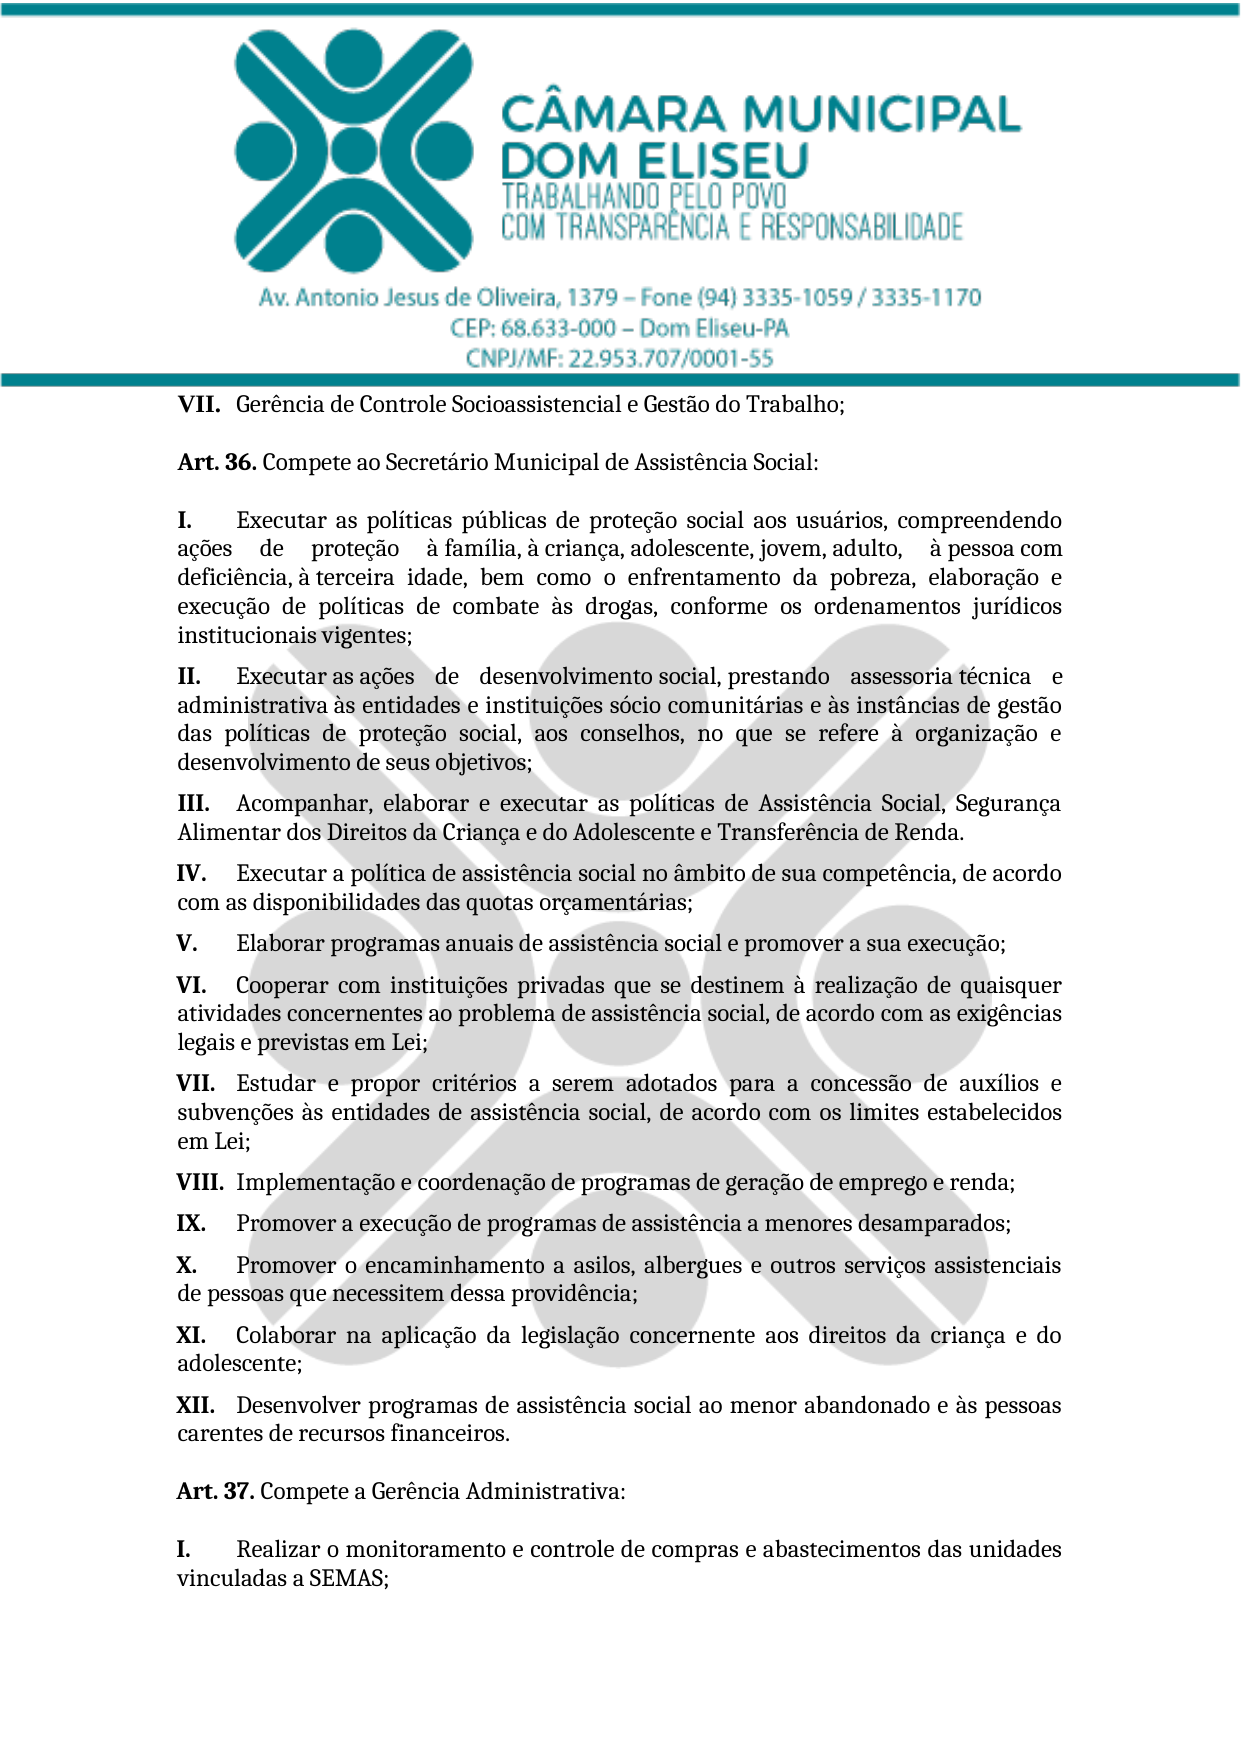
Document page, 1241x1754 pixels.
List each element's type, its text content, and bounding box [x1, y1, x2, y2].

list Executar as políticas públicas de proteção social aos usuários, compreendendo ações de proteção à família, à criança, adolescente, jovem, adulto, à pessoa com deficiência, à terceira idade, bem como o enfrentamento da pobreza, elaboração e execução de políticas de combate às drogas, conforme os ordenamentos jurídicos institucionais vigentes; [177, 506, 1063, 649]
list Gerência de Controle Socioassistencial e Gestão do Trabalho; [177, 384, 1063, 418]
list Elaborar programas anuais de assistência social e promover a sua execução; [176, 929, 1063, 958]
picture [0, 3, 1241, 389]
text Art. 36. Compete ao Secretário Municipal de Assistência Social: [177, 448, 1063, 476]
list Acompanhar, elaborar e executar as políticas de Assistência Social, Segurança Alimentar dos Direitos da Criança e do Adolescente e Transferência de Renda. [177, 789, 1063, 847]
list Implementação e coordenação de programas de geração de emprego e renda; [176, 1168, 1063, 1197]
list Colaborar na aplicação da legislação concernente aos direitos da criança e do adolescente; [176, 1321, 1063, 1378]
list Promover o encaminhamento a asilos, albergues e outros serviços assistenciais de pessoas que necessitem dessa providência; [176, 1251, 1063, 1308]
list Desenvolver programas de assistência social ao menor abandonado e às pessoas carentes de recursos financeiros. [176, 1391, 1063, 1448]
text Art. 37. Compete a Gerência Administrativa: [176, 1477, 1063, 1506]
list Realizar o monitoramento e controle de compras e abastecimentos das unidades vinculadas a SEMAS; [176, 1535, 1063, 1593]
list Promover a execução de programas de assistência a menores desamparados; [176, 1209, 1063, 1238]
list Estudar e propor critérios a serem adotados para a concessão de auxílios e subvenções às entidades de assistência social, de acordo com os limites estabelecidos em Lei; [176, 1069, 1063, 1156]
list Executar as ações de desenvolvimento social, prestando assessoria técnica e administrativa às entidades e instituições sócio comunitárias e às instâncias de gestão das políticas de proteção social, aos conselhos, no que se refere à organização e desenvolvimento de seus objetivos; [177, 662, 1063, 777]
list Executar a política de assistência social no âmbito de sua competência, de acordo com as disponibilidades das quotas orçamentárias; [176, 859, 1063, 917]
list Cooperar com instituições privadas que se destinem à realização de quaisquer atividades concernentes ao problema de assistência social, de acordo com as exigências legais e previstas em Lei; [176, 971, 1063, 1057]
